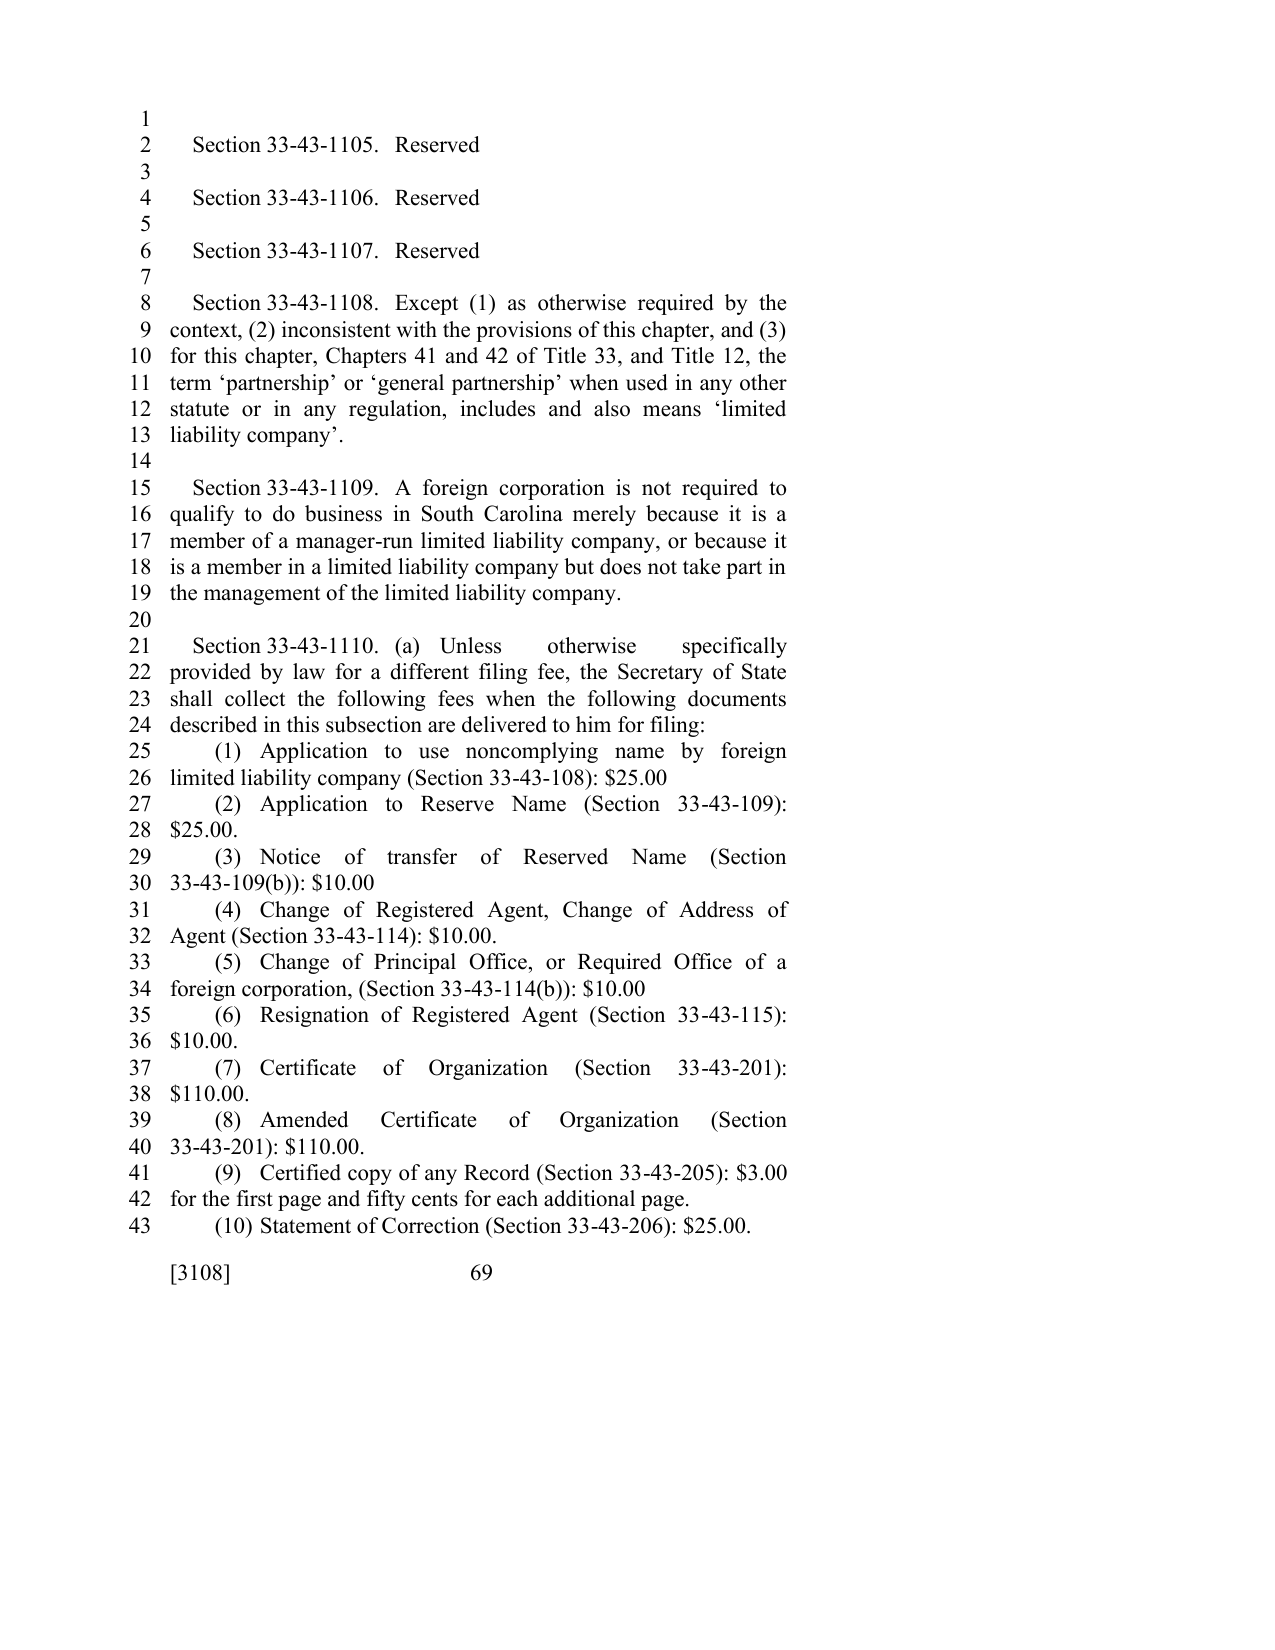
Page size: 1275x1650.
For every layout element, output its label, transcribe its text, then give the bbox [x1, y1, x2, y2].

text (3) Notice of transfer of Reserved Name (Section 33-43-109(b)): $10.00 [169, 843, 787, 896]
text Section 33-43-1106. Reserved [169, 184, 787, 210]
text (7) Certificate of Organization (Section 33-43-201): $110.00. [169, 1054, 787, 1106]
text (4) Change of Registered Agent, Change of Address of Agent (Section 33-43-114): $10.00. [169, 896, 787, 948]
text Section 33-43-1108. Except (1) as otherwise required by the context, (2) inconsistent with the provisions of this chapter, and (3) for this chapter, Chapters 41 and 42 of Title 33, and Title 12, the term ‘partnership’ or ‘general partnership’ when used in any other statute or in any regulation, includes and also means ‘limited liability company’. [169, 289, 787, 448]
text Section 33-43-1107. Reserved [169, 237, 787, 263]
text Section 33-43-1109. A foreign corporation is not required to qualify to do business in South Carolina merely because it is a member of a manager-run limited liability company, or because it is a member in a limited liability company but does not take part in the management of the limited liability company. [169, 474, 787, 606]
text (5) Change of Principal Office, or Required Office of a foreign corporation, (Section 33-43-114(b)): $10.00 [169, 948, 787, 1001]
text (1) Application to use noncomplying name by foreign limited liability company (Section 33-43-108): $25.00 [169, 737, 787, 790]
text Section 33-43-1110. (a) Unless otherwise specifically provided by law for a different filing fee, the Secretary of State shall collect the following fees when the following documents described in this subsection are delivered to him for filing: [169, 632, 787, 737]
text (2) Application to Reserve Name (Section 33-43-109): $25.00. [169, 790, 787, 843]
text (10) Statement of Correction (Section 33-43-206): $25.00. [169, 1212, 787, 1238]
text (6) Resignation of Registered Agent (Section 33-43-115): $10.00. [169, 1001, 787, 1054]
text Section 33-43-1105. Reserved [169, 131, 787, 158]
text (9) Certified copy of any Record (Section 33-43-205): $3.00 for the first page and fifty cents for each additional page. [169, 1159, 787, 1212]
text (8) Amended Certificate of Organization (Section 33-43-201): $110.00. [169, 1106, 787, 1159]
